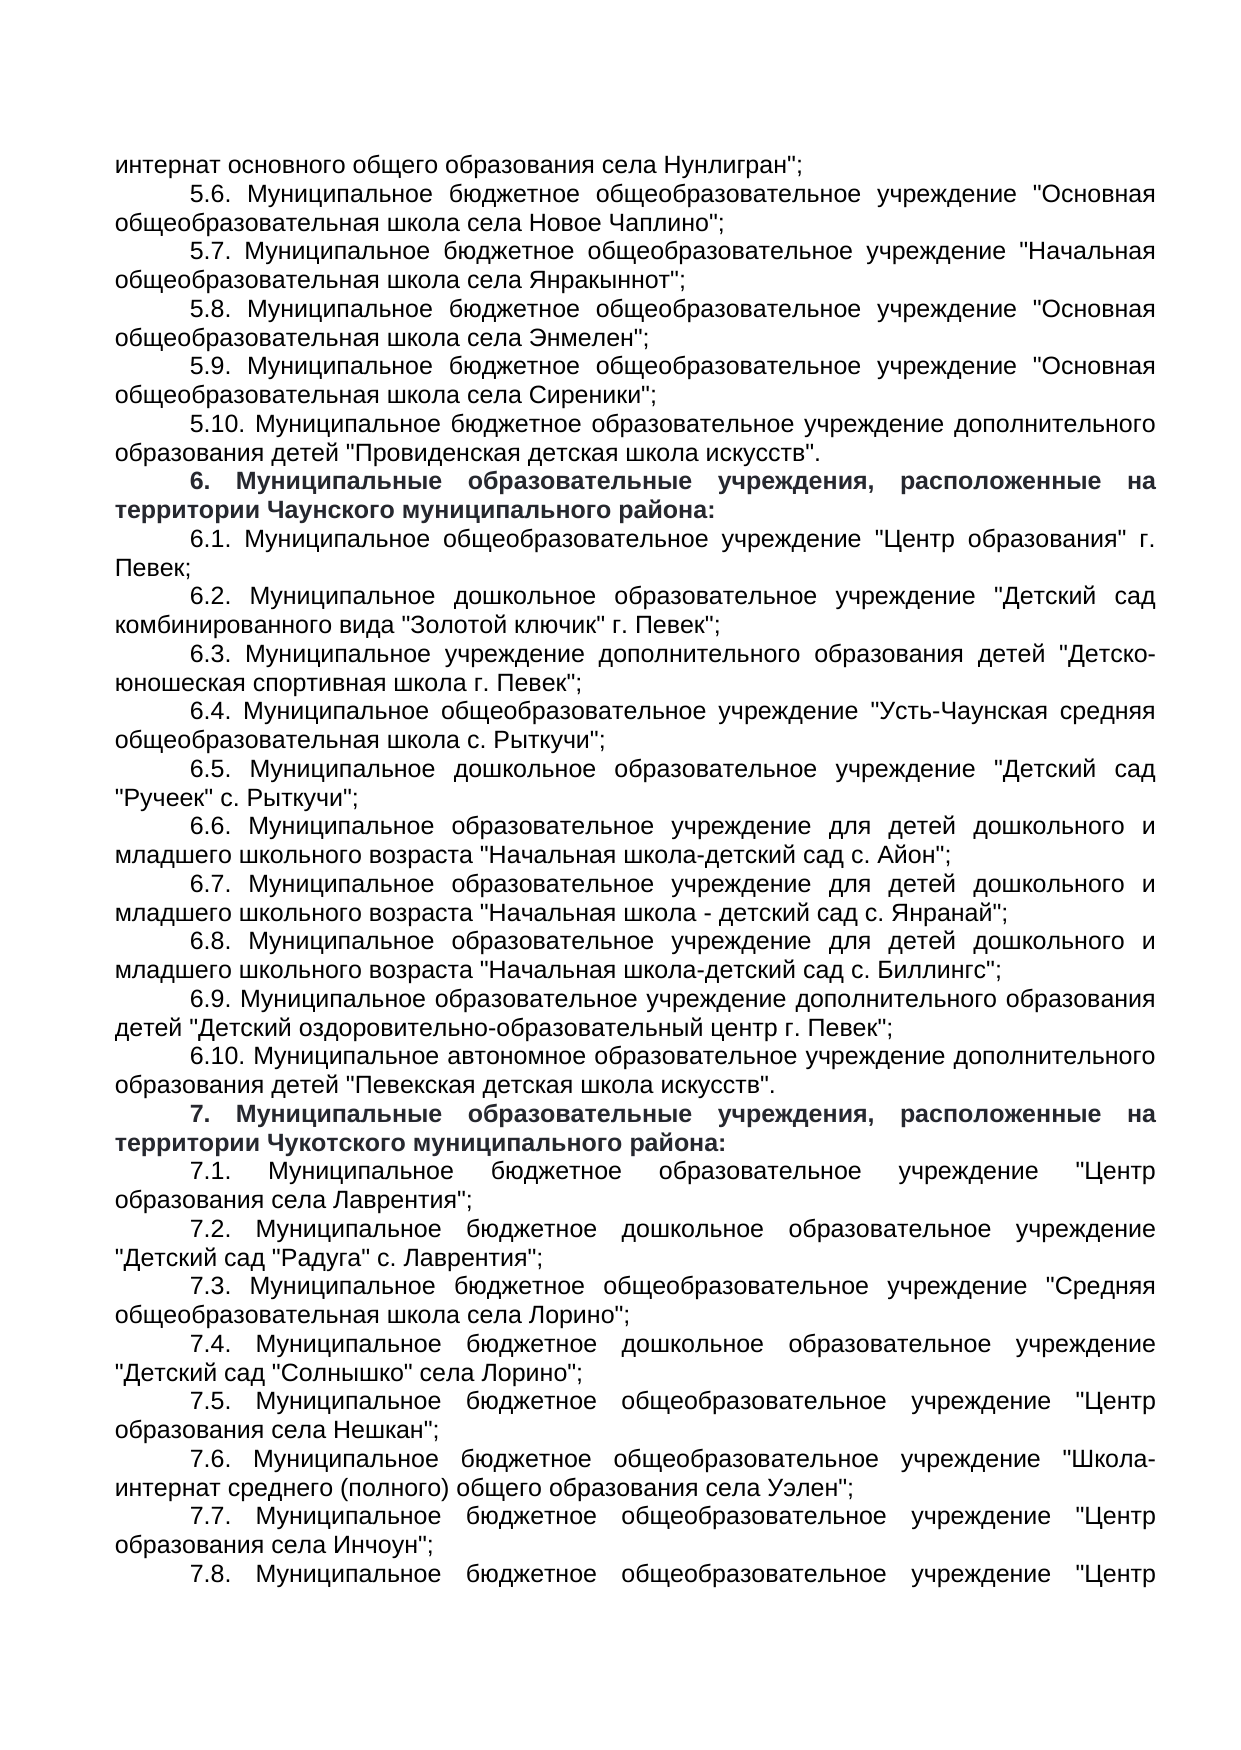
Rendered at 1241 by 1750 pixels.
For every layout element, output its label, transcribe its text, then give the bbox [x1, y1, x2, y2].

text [114, 150, 1157, 179]
text 6.4. Муниципальное общеобразовательное учреждение "Усть-Чаунская средняя общеобразовательная школа с. Рыткучи"; [114, 696, 1157, 754]
text 6.8. Муниципальное образовательное учреждение для детей дошкольного и младшего школьного возраста "Начальная школа-детский сад с. Биллингс"; [114, 926, 1157, 984]
text 5.8. Муниципальное бюджетное общеобразовательное учреждение "Основная общеобразовательная школа села Энмелен"; [114, 294, 1157, 351]
text 7.2. Муниципальное бюджетное дошкольное образовательное учреждение "Детский сад "Радуга" с. Лаврентия"; [114, 1214, 1157, 1271]
text 6.1. Муниципальное общеобразовательное учреждение "Центр образования" г. Певек; [114, 524, 1157, 581]
text 6.10. Муниципальное автономное образовательное учреждение дополнительного образования детей "Певекская детская школа искусств". [114, 1041, 1157, 1099]
text 7. Муниципальные образовательные учреждения, расположенные на территории Чукотского муниципального района: [114, 1099, 1157, 1156]
text 7.5. Муниципальное бюджетное общеобразовательное учреждение "Центр образования села Нешкан"; [114, 1386, 1157, 1444]
text 5.6. Муниципальное бюджетное общеобразовательное учреждение "Основная общеобразовательная школа села Новое Чаплино"; [114, 179, 1157, 236]
text 6.6. Муниципальное образовательное учреждение для детей дошкольного и младшего школьного возраста "Начальная школа-детский сад с. Айон"; [114, 811, 1157, 869]
text 6.5. Муниципальное дошкольное образовательное учреждение "Детский сад "Ручеек" с. Рыткучи"; [114, 754, 1157, 811]
text 6.3. Муниципальное учреждение дополнительного образования детей "Детско-юношеская спортивная школа г. Певек"; [114, 639, 1157, 696]
text 5.7. Муниципальное бюджетное общеобразовательное учреждение "Начальная общеобразовательная школа села Янракыннот"; [114, 236, 1157, 294]
text 6.9. Муниципальное образовательное учреждение дополнительного образования детей "Детский оздоровительно-образовательный центр г. Певек"; [114, 984, 1157, 1041]
text 7.7. Муниципальное бюджетное общеобразовательное учреждение "Центр образования села Инчоун"; [114, 1501, 1157, 1559]
text 5.9. Муниципальное бюджетное общеобразовательное учреждение "Основная общеобразовательная школа села Сиреники"; [114, 351, 1157, 409]
text 7.3. Муниципальное бюджетное общеобразовательное учреждение "Средняя общеобразовательная школа села Лорино"; [114, 1271, 1157, 1329]
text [114, 1559, 1157, 1587]
text 7.6. Муниципальное бюджетное общеобразовательное учреждение "Школа-интернат среднего (полного) общего образования села Уэлен"; [114, 1444, 1157, 1501]
text 6.2. Муниципальное дошкольное образовательное учреждение "Детский сад комбинированного вида "Золотой ключик" г. Певек"; [114, 581, 1157, 639]
text 5.10. Муниципальное бюджетное образовательное учреждение дополнительного образования детей "Провиденская детская школа искусств". [114, 409, 1157, 466]
text 7.4. Муниципальное бюджетное дошкольное образовательное учреждение "Детский сад "Солнышко" села Лорино"; [114, 1329, 1157, 1386]
text 7.1. Муниципальное бюджетное образовательное учреждение "Центр образования села Лаврентия"; [114, 1156, 1157, 1214]
text 6. Муниципальные образовательные учреждения, расположенные на территории Чаунского муниципального района: [114, 466, 1157, 524]
text 6.7. Муниципальное образовательное учреждение для детей дошкольного и младшего школьного возраста "Начальная школа - детский сад с. Янранай"; [114, 869, 1157, 926]
